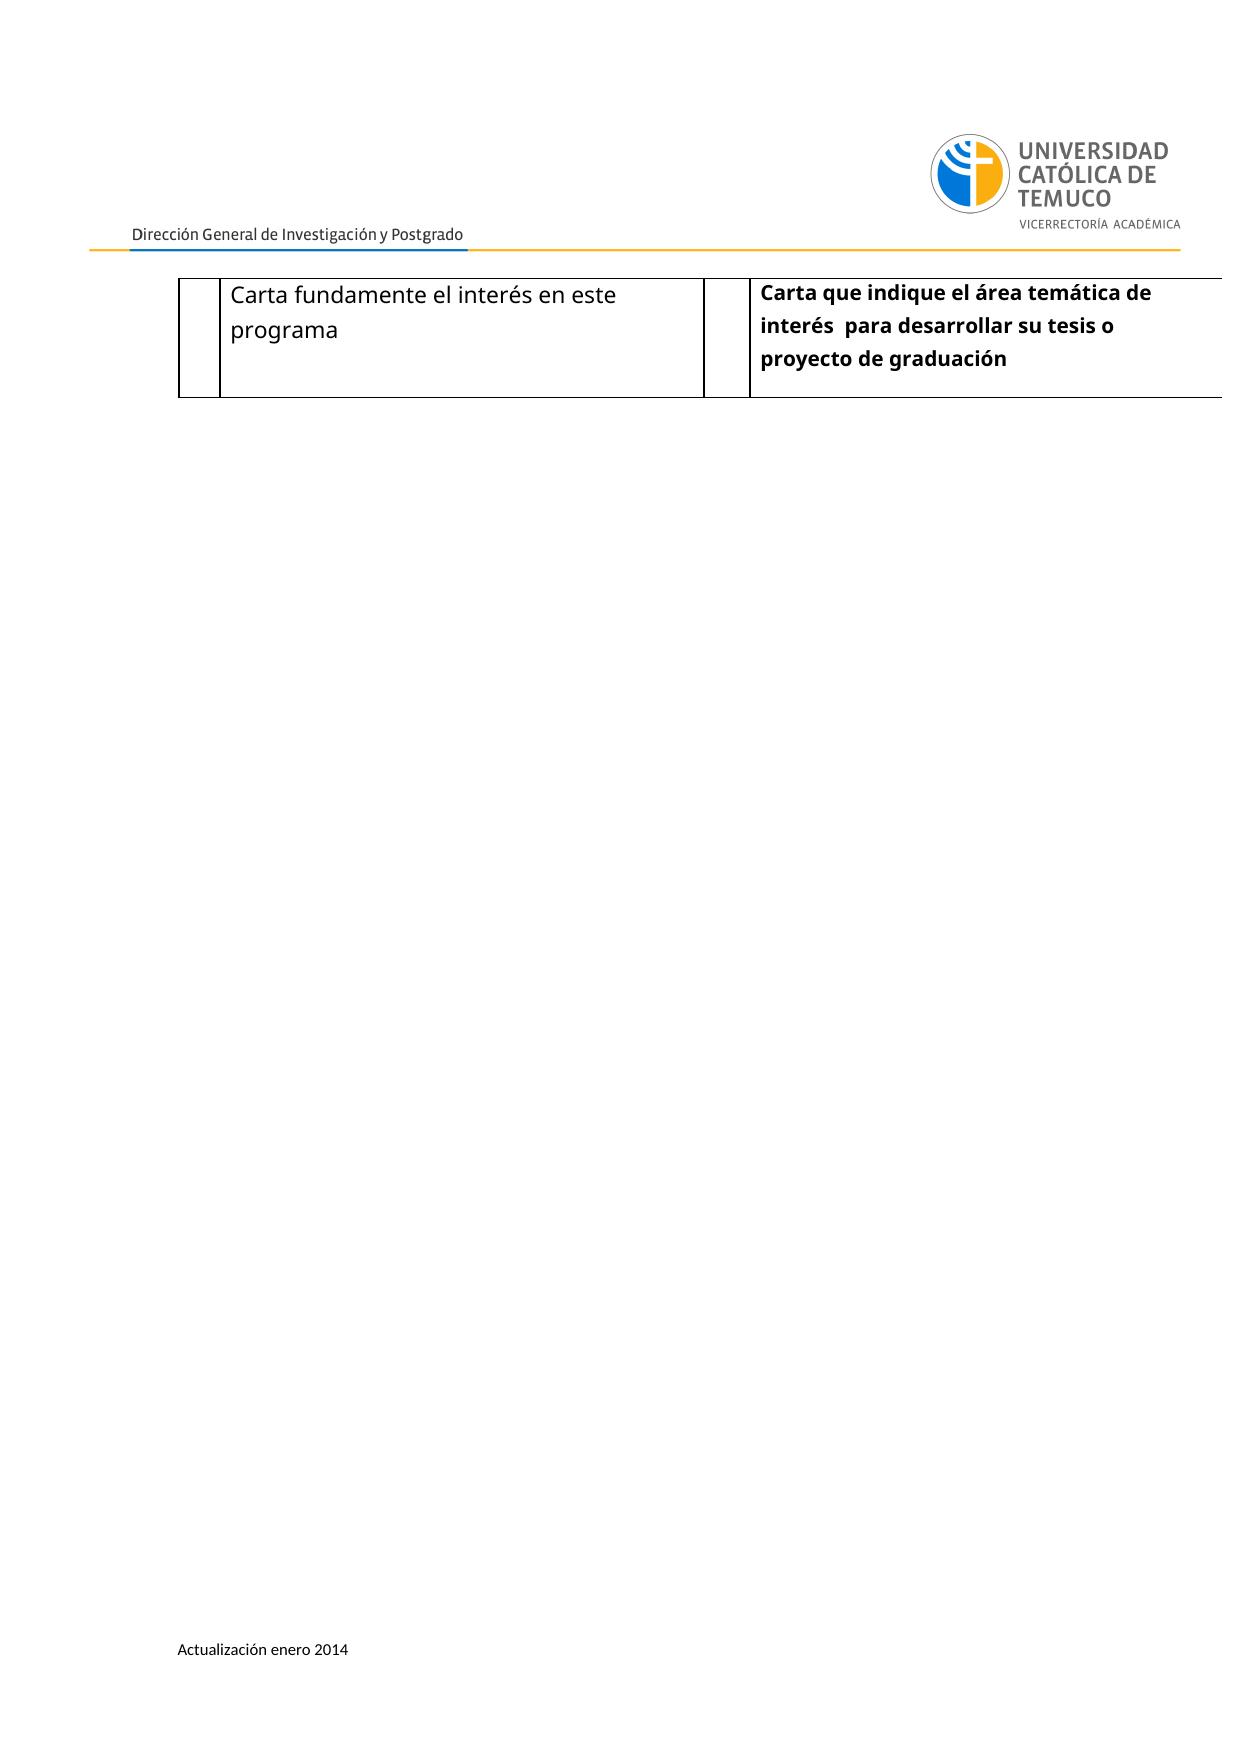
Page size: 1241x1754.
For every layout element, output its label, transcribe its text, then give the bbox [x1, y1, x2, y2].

table_cell Carta fundamente el interés en este programa [221, 279, 703, 397]
table_cell Carta que indique el área temática de interés para desarrollar su tesis o proyecto de graduación [751, 279, 1222, 397]
table_cell [705, 279, 749, 397]
picture [70, 80, 1204, 258]
table_cell [180, 279, 219, 397]
